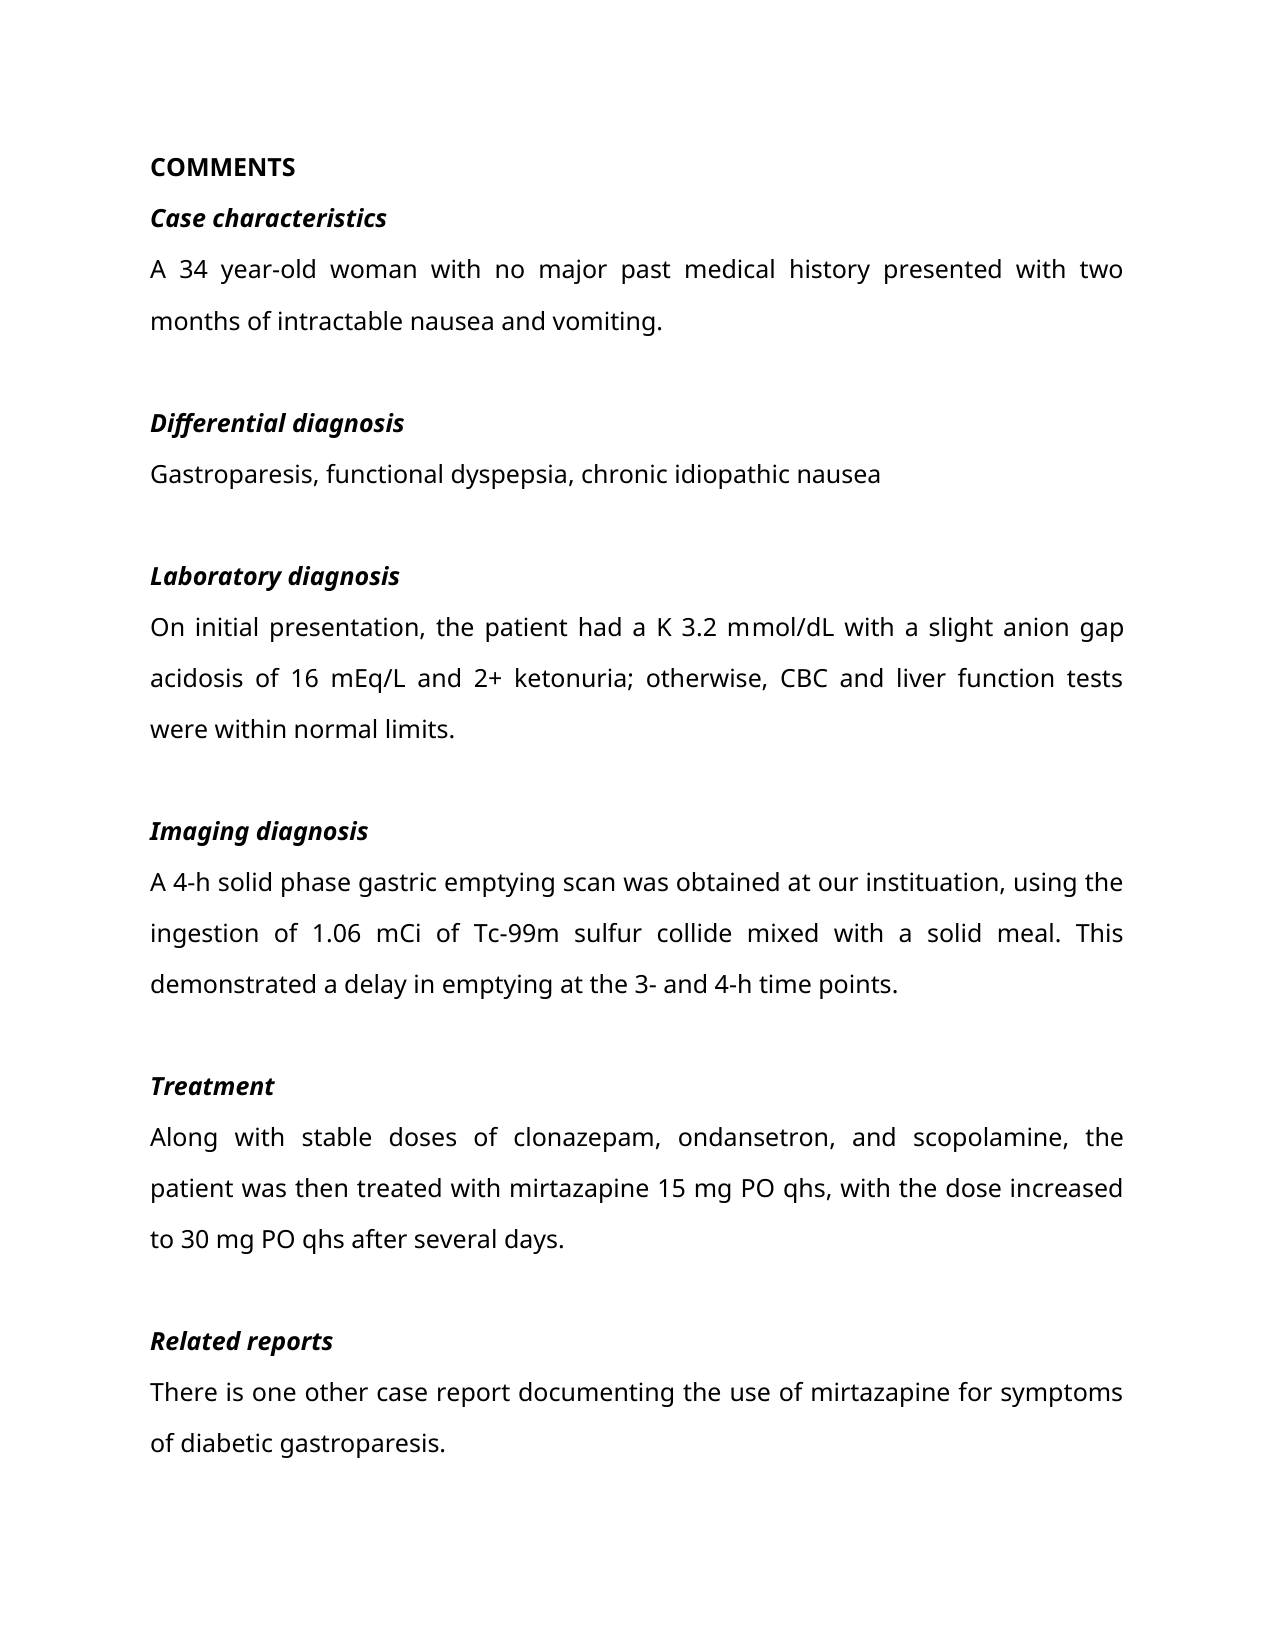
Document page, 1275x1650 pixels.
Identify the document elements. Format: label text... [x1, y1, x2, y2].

text A 4-h solid phase gastric emptying scan was obtained at our instituation, using the ingestion of 1.06 mCi of Tc-99m sulfur collide mixed with a solid meal. This demonstrated a delay in emptying at the 3- and 4-h time points. [150, 864, 1125, 1001]
text COMMENTS [150, 150, 1125, 184]
text Gastroparesis, functional dyspepsia, chronic idiopathic nausea [150, 456, 1125, 490]
text Imaging diagnosis [150, 813, 1125, 848]
text Case characteristics [150, 201, 1125, 235]
text A 34 year-old woman with no major past medical history presented with two months of intractable nausea and vomiting. [150, 252, 1125, 337]
text Related reports [150, 1324, 1125, 1358]
text Differential diagnosis [150, 405, 1125, 439]
text Treatment [150, 1069, 1125, 1103]
text There is one other case report documenting the use of mirtazapine for symptoms of diabetic gastroparesis. [150, 1375, 1125, 1460]
text Laboratory diagnosis [150, 558, 1125, 592]
text On initial presentation, the patient had a K 3.2 mmol/dL with a slight anion gap acidosis of 16 mEq/L and 2+ ketonuria; otherwise, CBC and liver function tests were within normal limits. [150, 609, 1125, 746]
text Along with stable doses of clonazepam, ondansetron, and scopolamine, the patient was then treated with mirtazapine 15 mg PO qhs, with the dose increased to 30 mg PO qhs after several days. [150, 1120, 1125, 1256]
